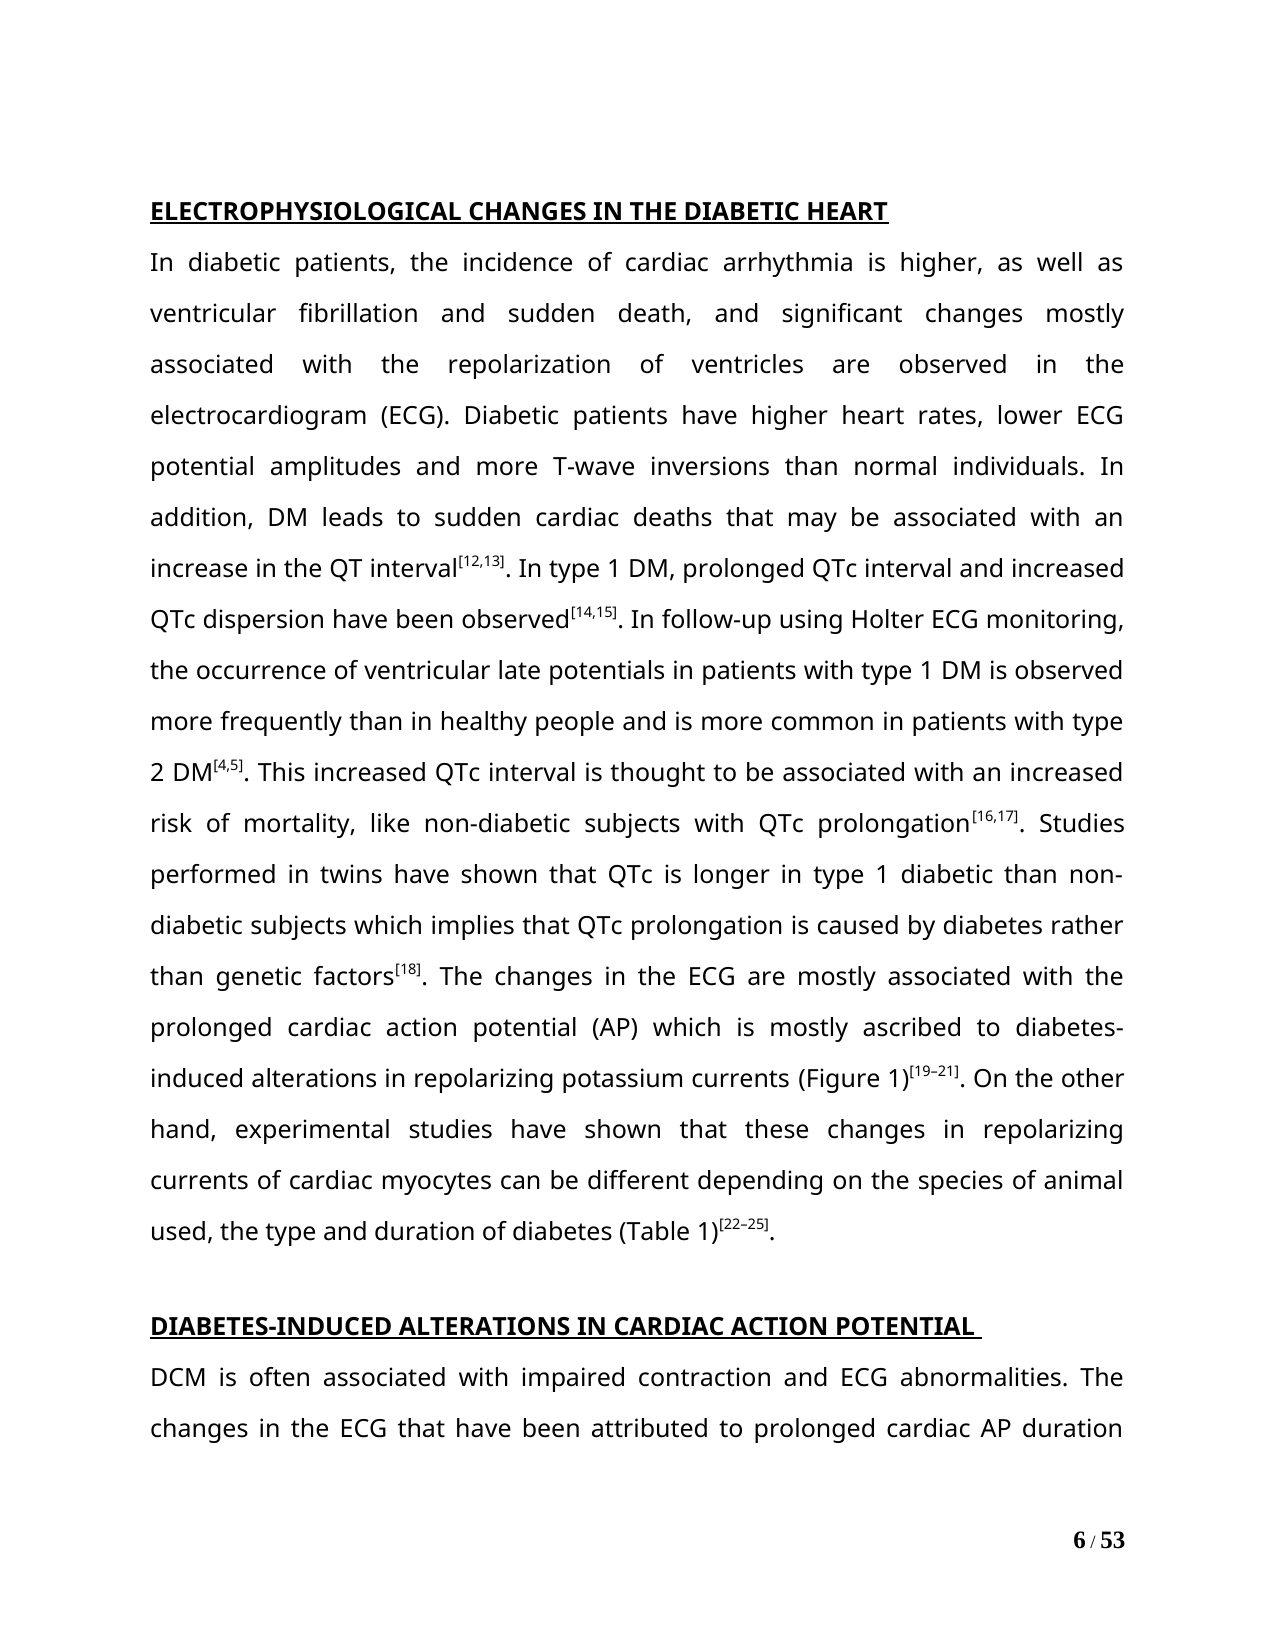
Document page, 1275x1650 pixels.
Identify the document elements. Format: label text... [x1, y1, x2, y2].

text ELECTROPHYSIOLOGICAL CHANGES IN THE DIABETIC HEART [150, 193, 1125, 227]
text In diabetic patients, the incidence of cardiac arrhythmia is higher, as well as ventricular fibrillation and sudden death, and significant changes mostly associated with the repolarization of ventricles are observed in the electrocardiogram (ECG). Diabetic patients have higher heart rates, lower ECG potential amplitudes and more T-wave inversions than normal individuals. In addition, DM leads to sudden cardiac deaths that may be associated with an increase in the QT interval[12,13]. In type 1 DM, prolonged QTc interval and increased QTc dispersion have been observed[14,15]. In follow-up using Holter ECG monitoring, the occurrence of ventricular late potentials in patients with type 1 DM is observed more frequently than in healthy people and is more common in patients with type 2 DM[4,5]. This increased QTc interval is thought to be associated with an increased risk of mortality, like non-diabetic subjects with QTc prolongation[16,17]. Studies performed in twins have shown that QTc is longer in type 1 diabetic than non-diabetic subjects which implies that QTc prolongation is caused by diabetes rather than genetic factors[18]. The changes in the ECG are mostly associated with the prolonged cardiac action potential (AP) which is mostly ascribed to diabetes-induced alterations in repolarizing potassium currents (Figure 1)[19–21]. On the other hand, experimental studies have shown that these changes in repolarizing currents of cardiac myocytes can be different depending on the species of animal used, the type and duration of diabetes (Table 1)[22–25]. [150, 244, 1125, 1248]
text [150, 1359, 1125, 1444]
text DIABETES-INDUCED ALTERATIONS IN CARDIAC ACTION POTENTIAL [150, 1308, 1125, 1342]
